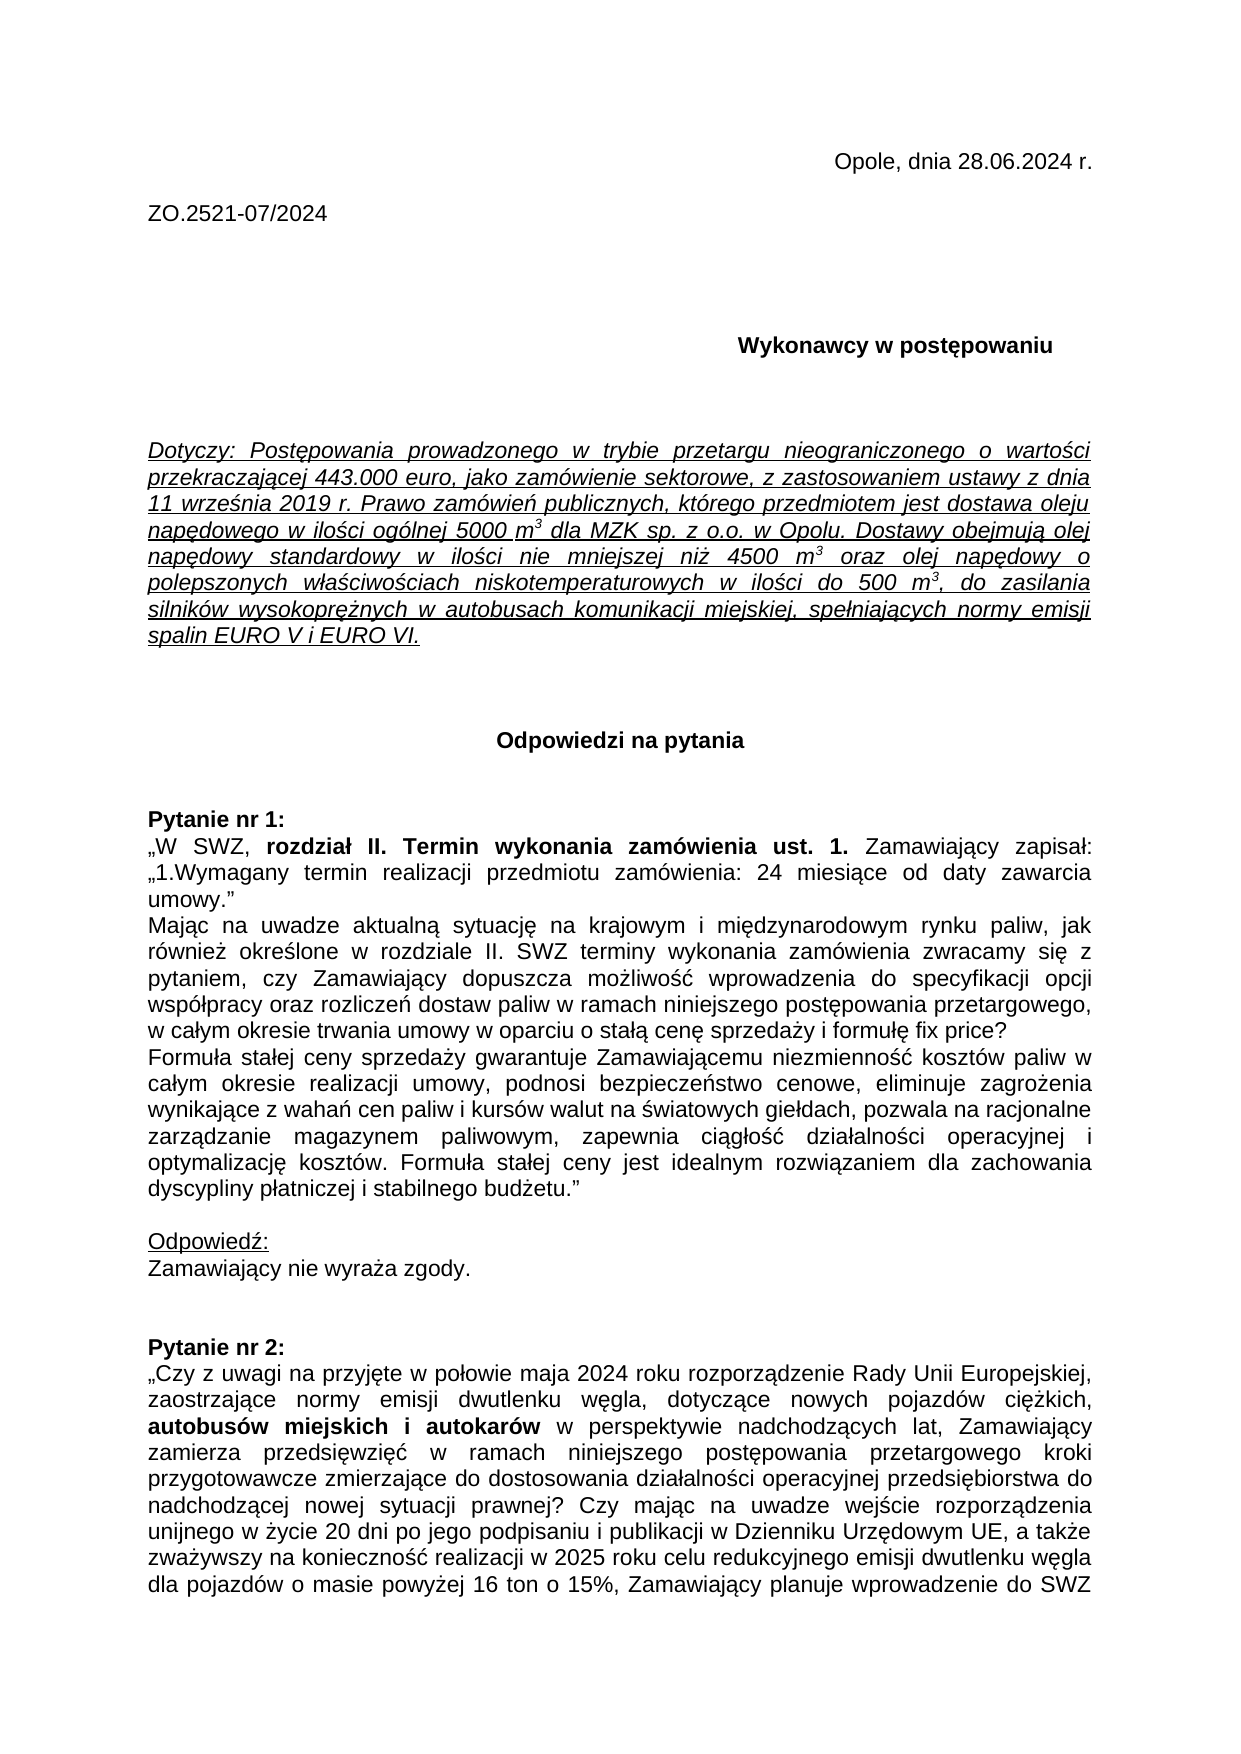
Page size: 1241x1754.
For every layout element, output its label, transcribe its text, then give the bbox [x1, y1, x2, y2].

text Opole, dnia 28.06.2024 r. [148, 148, 1093, 174]
text „W SWZ, rozdział II. Termin wykonania zamówienia ust. 1. Zamawiający zapisał: „1.Wymagany termin realizacji przedmiotu zamówienia: 24 miesiące od daty zawarcia umowy.” [148, 833, 1093, 912]
text Pytanie nr 1: [148, 806, 1093, 833]
text Odpowiedź: [148, 1228, 1093, 1254]
text Mając na uwadze aktualną sytuację na krajowym i międzynarodowym rynku paliw, jak również określone w rozdziale II. SWZ terminy wykonania zamówienia zwracamy się z pytaniem, czy Zamawiający dopuszcza możliwość wprowadzenia do specyfikacji opcji współpracy oraz rozliczeń dostaw paliw w ramach niniejszego postępowania przetargowego, w całym okresie trwania umowy w oparciu o stałą cenę sprzedaży i formułę fix price? [148, 912, 1093, 1044]
text Pytanie nr 2: [148, 1333, 1093, 1360]
text Zamawiający nie wyraża zgody. [148, 1254, 1093, 1281]
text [148, 1360, 1093, 1597]
text Formuła stałej ceny sprzedaży gwarantuje Zamawiającemu niezmienność kosztów paliw w całym okresie realizacji umowy, podnosi bezpieczeństwo cenowe, eliminuje zagrożenia wynikające z wahań cen paliw i kursów walut na światowych giełdach, pozwala na racjonalne zarządzanie magazynem paliwowym, zapewnia ciągłość działalności operacyjnej i optymalizację kosztów. Formuła stałej ceny jest idealnym rozwiązaniem dla zachowania dyscypliny płatniczej i stabilnego budżetu.” [148, 1044, 1093, 1202]
text ZO.2521-07/2024 [148, 200, 1093, 227]
text Wykonawcy w postępowaniu [664, 332, 1093, 358]
text Odpowiedzi na pytania [148, 727, 1093, 754]
text Dotyczy: Postępowania prowadzonego w trybie przetargu nieograniczonego o wartości przekraczającej 443.000 euro, jako zamówienie sektorowe, z zastosowaniem ustawy z dnia 11 września 2019 r. Prawo zamówień publicznych, którego przedmiotem jest dostawa oleju napędowego w ilości ogólnej 5000 m3 dla MZK sp. z o.o. w Opolu. Dostawy obejmują olej napędowy standardowy w ilości nie mniejszej niż 4500 m3 oraz olej napędowy o polepszonych właściwościach niskotemperaturowych w ilości do 500 m3, do zasilania silników wysokoprężnych w autobusach komunikacji miejskiej, spełniających normy emisji spalin EURO V i EURO VI. [148, 437, 1093, 648]
